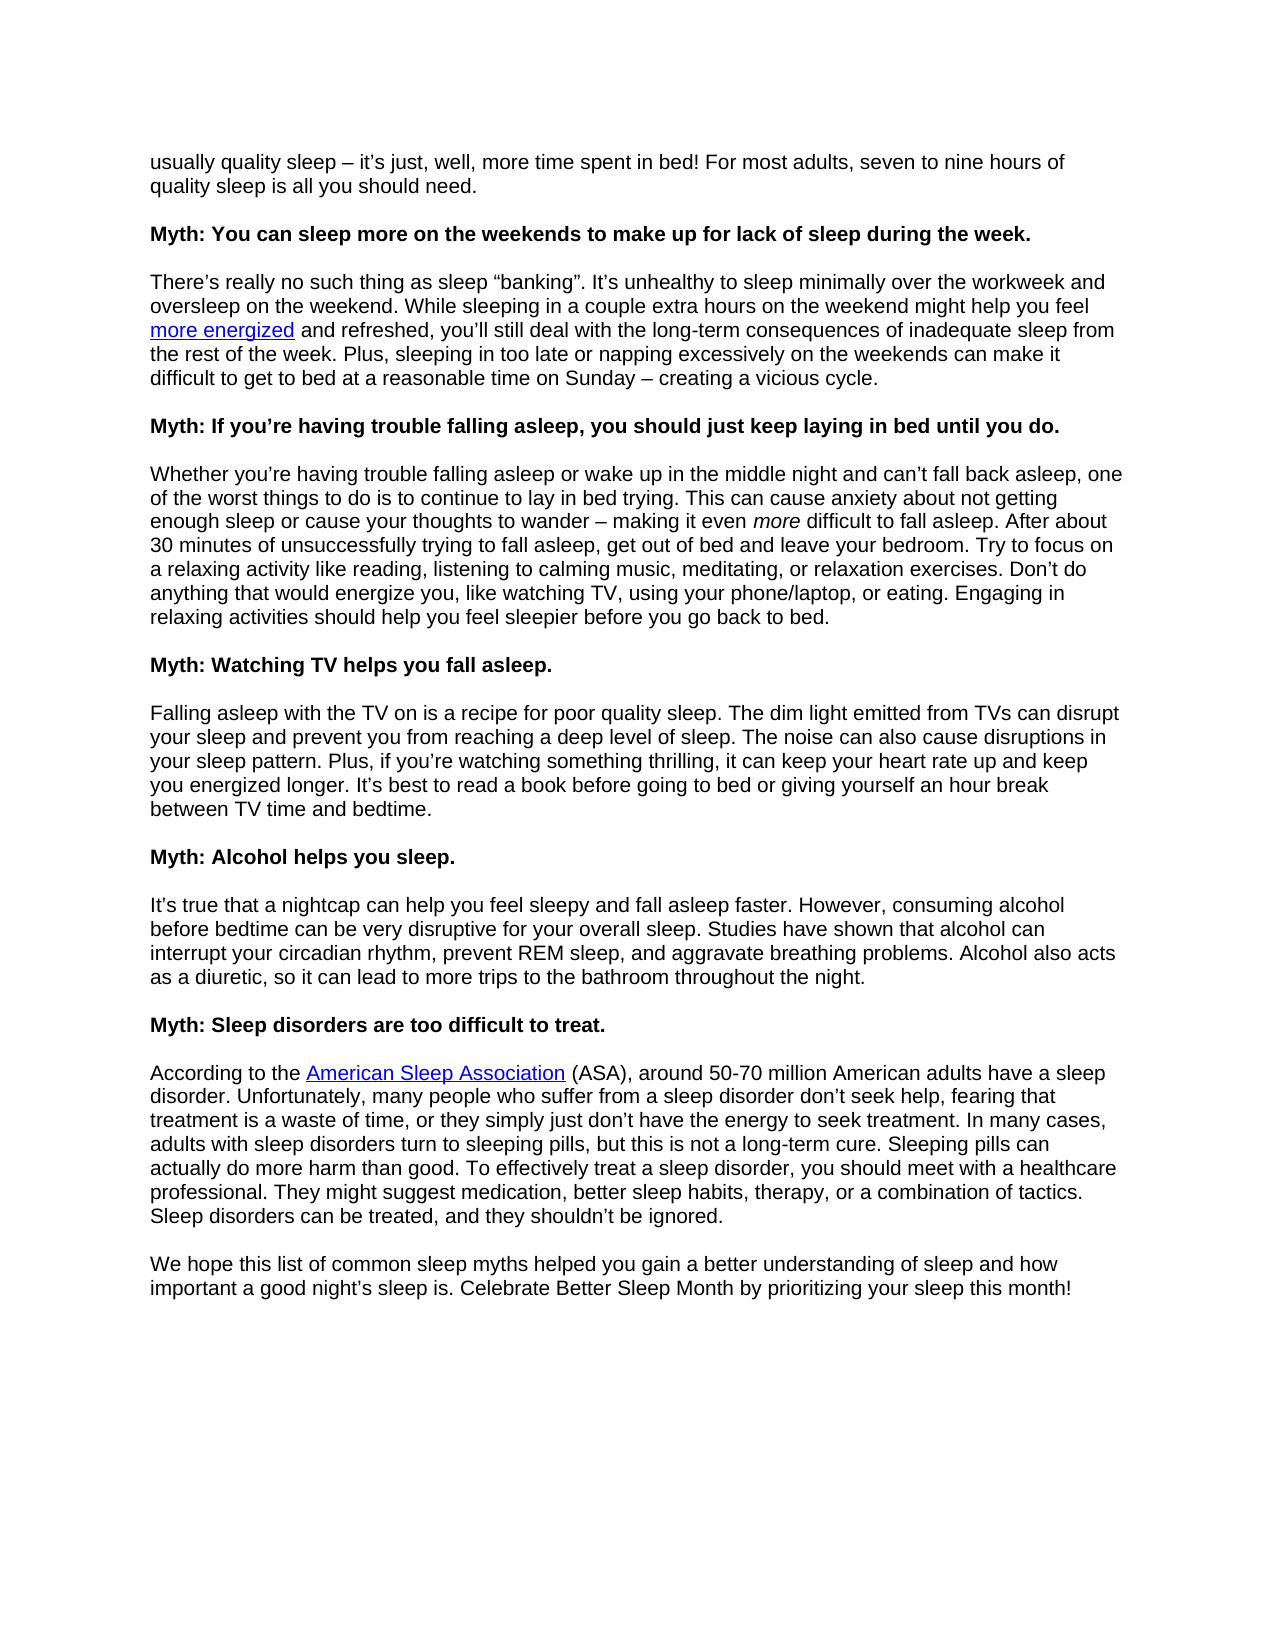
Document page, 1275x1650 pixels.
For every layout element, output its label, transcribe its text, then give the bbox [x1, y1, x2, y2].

text We hope this list of common sleep myths helped you gain a better understanding of sleep and how important a good night’s sleep is. Celebrate Better Sleep Month by prioritizing your sleep this month! [150, 1252, 1125, 1300]
text Falling asleep with the TV on is a recipe for poor quality sleep. The dim light emitted from TVs can disrupt your sleep and prevent you from reaching a deep level of sleep. The noise can also cause disruptions in your sleep pattern. Plus, if you’re watching something thrilling, it can keep your heart rate up and keep you energized longer. It’s best to read a book before going to bed or giving yourself an hour break between TV time and bedtime. [150, 701, 1125, 821]
text Myth: If you’re having trouble falling asleep, you should just keep laying in bed until you do. [150, 413, 1125, 437]
text There’s really no such thing as sleep “banking”. It’s unhealthy to sleep minimally over the workweek and oversleep on the weekend. While sleeping in a couple extra hours on the weekend might help you feel more energized and refreshed, you’ll still deal with the long-term consequences of inadequate sleep from the rest of the week. Plus, sleeping in too late or napping excessively on the weekends can make it difficult to get to bed at a reasonable time on Sunday – creating a vicious cycle. [150, 270, 1125, 389]
text Myth: Watching TV helps you fall asleep. [150, 653, 1125, 677]
text Myth: Alcohol helps you sleep. [150, 845, 1125, 869]
text It’s true that a nightcap can help you feel sleepy and fall asleep faster. However, consuming alcohol before bedtime can be very disruptive for your overall sleep. Studies have shown that alcohol can interrupt your circadian rhythm, prevent REM sleep, and aggravate breathing problems. Alcohol also acts as a diuretic, so it can lead to more trips to the bathroom throughout the night. [150, 893, 1125, 988]
text According to the American Sleep Association (ASA), around 50-70 million American adults have a sleep disorder. Unfortunately, many people who suffer from a sleep disorder don’t seek help, fearing that treatment is a waste of time, or they simply just don’t have the energy to seek treatment. In many cases, adults with sleep disorders turn to sleeping pills, but this is not a long-term cure. Sleeping pills can actually do more harm than good. To effectively treat a sleep disorder, you should meet with a healthcare professional. They might suggest medication, better sleep habits, therapy, or a combination of tactics. Sleep disorders can be treated, and they shouldn’t be ignored. [150, 1060, 1125, 1228]
text Myth: Sleep disorders are too difficult to treat. [150, 1012, 1125, 1036]
text Whether you’re having trouble falling asleep or wake up in the middle night and can’t fall back asleep, one of the worst things to do is to continue to lay in bed trying. This can cause anxiety about not getting enough sleep or cause your thoughts to wander – making it even more difficult to fall asleep. After about 30 minutes of unsuccessfully trying to fall asleep, get out of bed and leave your bedroom. Try to focus on a relaxing activity like reading, listening to calming music, meditating, or relaxation exercises. Don’t do anything that would energize you, like watching TV, using your phone/laptop, or eating. Engaging in relaxing activities should help you feel sleepier before you go back to bed. [150, 461, 1125, 629]
text Myth: You can sleep more on the weekends to make up for lack of sleep during the week. [150, 222, 1125, 246]
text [150, 150, 1125, 198]
